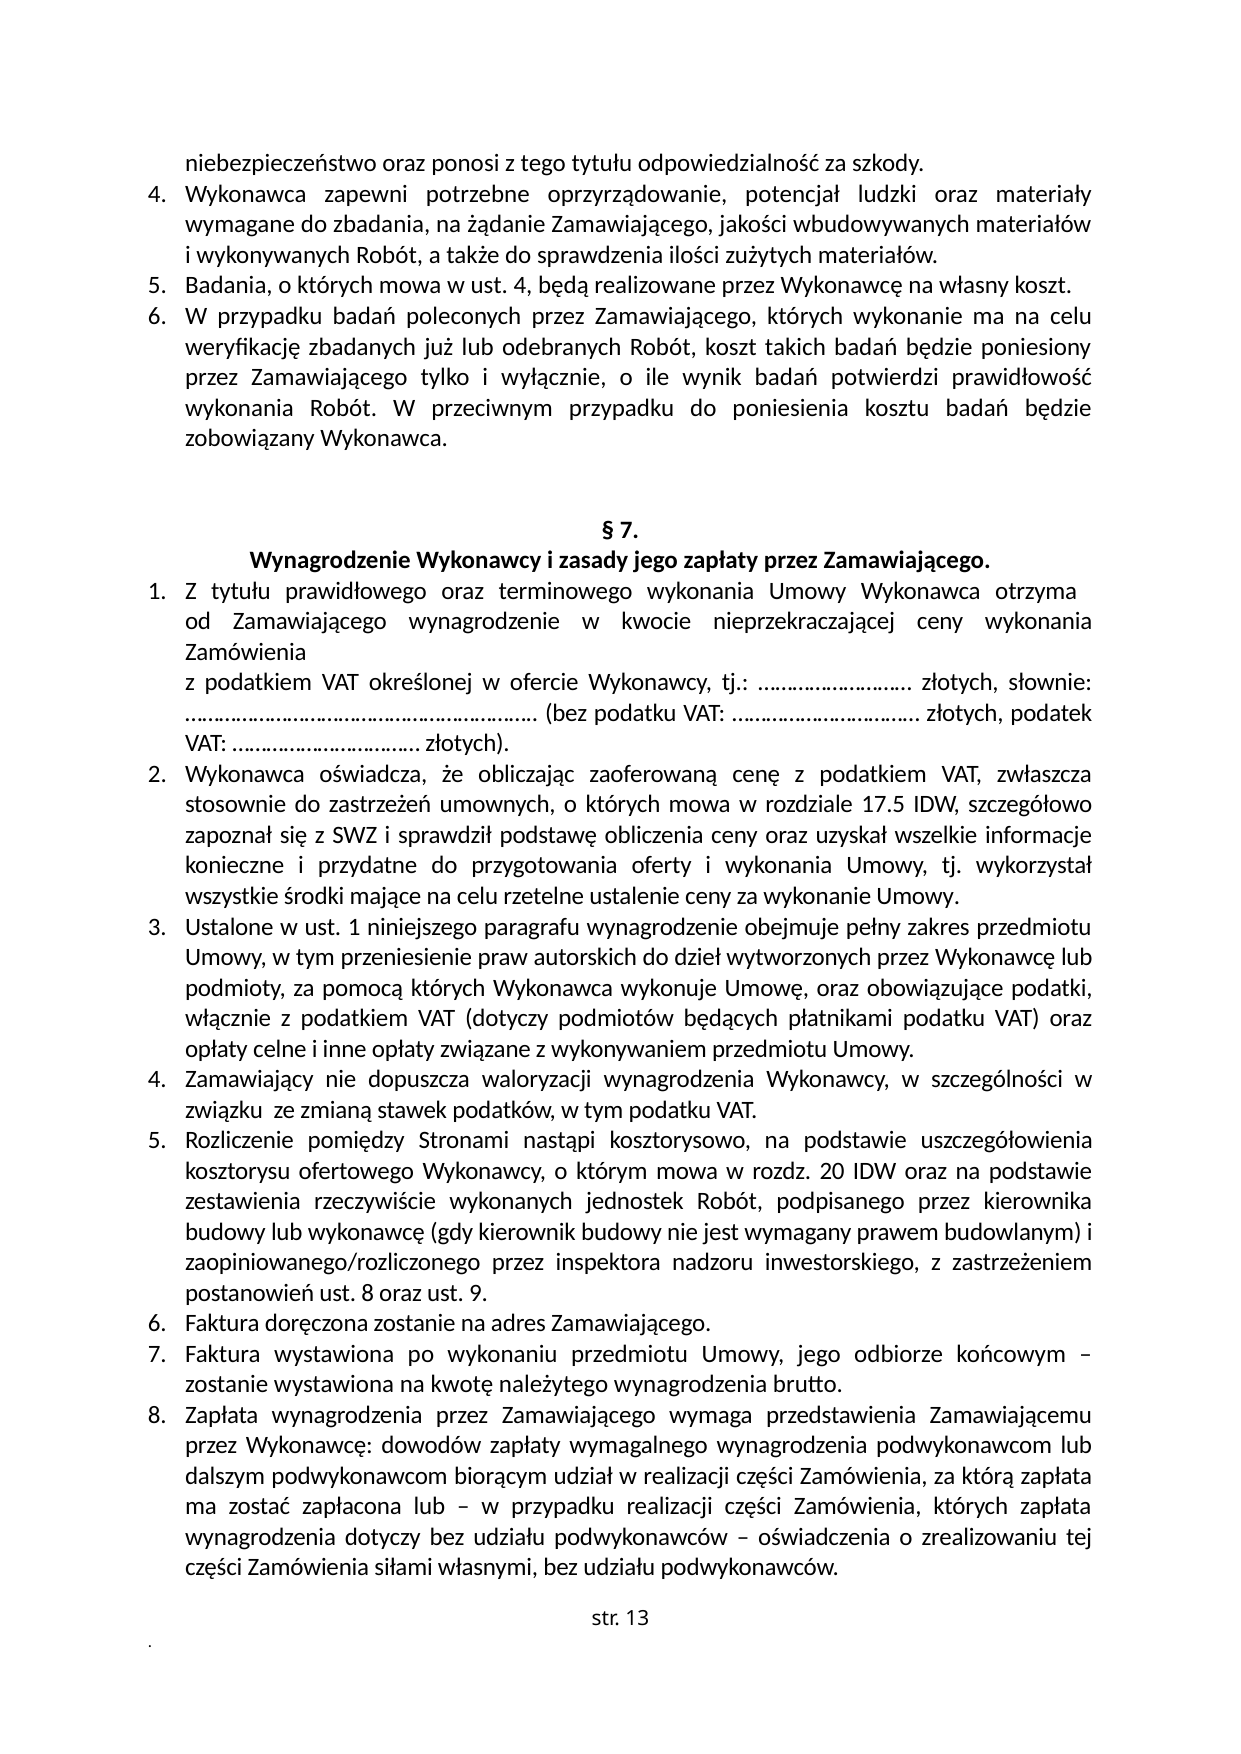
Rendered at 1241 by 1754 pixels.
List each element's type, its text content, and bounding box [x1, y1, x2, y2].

text § 7. [148, 514, 1093, 544]
list Faktura doręczona zostanie na adres Zamawiającego. [148, 1307, 1093, 1338]
list Rozliczenie pomiędzy Stronami nastąpi kosztorysowo, na podstawie uszczegółowienia kosztorysu ofertowego Wykonawcy, o którym mowa w rozdz. 20 IDW oraz na podstawie zestawienia rzeczywiście wykonanych jednostek Robót, podpisanego przez kierownika budowy lub wykonawcę (gdy kierownik budowy nie jest wymagany prawem budowlanym) i zaopiniowanego/rozliczonego przez inspektora nadzoru inwestorskiego, z zastrzeżeniem postanowień ust. 8 oraz ust. 9. [148, 1124, 1093, 1307]
list Faktura wystawiona po wykonaniu przedmiotu Umowy, jego odbiorze końcowym – zostanie wystawiona na kwotę należytego wynagrodzenia brutto. [148, 1338, 1093, 1399]
list Zamawiający nie dopuszcza waloryzacji wynagrodzenia Wykonawcy, w szczególności w związku ze zmianą stawek podatków, w tym podatku VAT. [148, 1063, 1093, 1124]
list Zapłata wynagrodzenia przez Zamawiającego wymaga przedstawienia Zamawiającemu przez Wykonawcę: dowodów zapłaty wymagalnego wynagrodzenia podwykonawcom lub dalszym podwykonawcom biorącym udział w realizacji części Zamówienia, za którą zapłata ma zostać zapłacona lub – w przypadku realizacji części Zamówienia, których zapłata wynagrodzenia dotyczy bez udziału podwykonawców – oświadczenia o zrealizowaniu tej części Zamówienia siłami własnymi, bez udziału podwykonawców. [148, 1399, 1093, 1582]
list Badania, o których mowa w ust. 4, będą realizowane przez Wykonawcę na własny koszt. [148, 270, 1093, 300]
subtitle Wynagrodzenie Wykonawcy i zasady jego zapłaty przez Zamawiającego. [148, 544, 1093, 575]
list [148, 148, 1093, 178]
list Wykonawca oświadcza, że obliczając zaoferowaną cenę z podatkiem VAT, zwłaszcza stosownie do zastrzeżeń umownych, o których mowa w rozdziale 17.5 IDW, szczegółowo zapoznał się z SWZ i sprawdził podstawę obliczenia ceny oraz uzyskał wszelkie informacje konieczne i przydatne do przygotowania oferty i wykonania Umowy, tj. wykorzystał wszystkie środki mające na celu rzetelne ustalenie ceny za wykonanie Umowy. [148, 758, 1093, 911]
list Wykonawca zapewni potrzebne oprzyrządowanie, potencjał ludzki oraz materiały wymagane do zbadania, na żądanie Zamawiającego, jakości wbudowywanych materiałów i wykonywanych Robót, a także do sprawdzenia ilości zużytych materiałów. [148, 178, 1093, 270]
list W przypadku badań poleconych przez Zamawiającego, których wykonanie ma na celu weryfikację zbadanych już lub odebranych Robót, koszt takich badań będzie poniesiony przez Zamawiającego tylko i wyłącznie, o ile wynik badań potwierdzi prawidłowość wykonania Robót. W przeciwnym przypadku do poniesienia kosztu badań będzie zobowiązany Wykonawca. [148, 300, 1093, 453]
list Z tytułu prawidłowego oraz terminowego wykonania Umowy Wykonawca otrzyma od Zamawiającego wynagrodzenie w kwocie nieprzekraczającej ceny wykonania Zamówienia z podatkiem VAT określonej w ofercie Wykonawcy, tj.: ……………………… złotych, słownie: …………………………………………………….. (bez podatku VAT: …………………………… złotych, podatek VAT: …………………………… złotych). [148, 575, 1093, 758]
list Ustalone w ust. 1 niniejszego paragrafu wynagrodzenie obejmuje pełny zakres przedmiotu Umowy, w tym przeniesienie praw autorskich do dzieł wytworzonych przez Wykonawcę lub podmioty, za pomocą których Wykonawca wykonuje Umowę, oraz obowiązujące podatki, włącznie z podatkiem VAT (dotyczy podmiotów będących płatnikami podatku VAT) oraz opłaty celne i inne opłaty związane z wykonywaniem przedmiotu Umowy. [148, 911, 1093, 1063]
